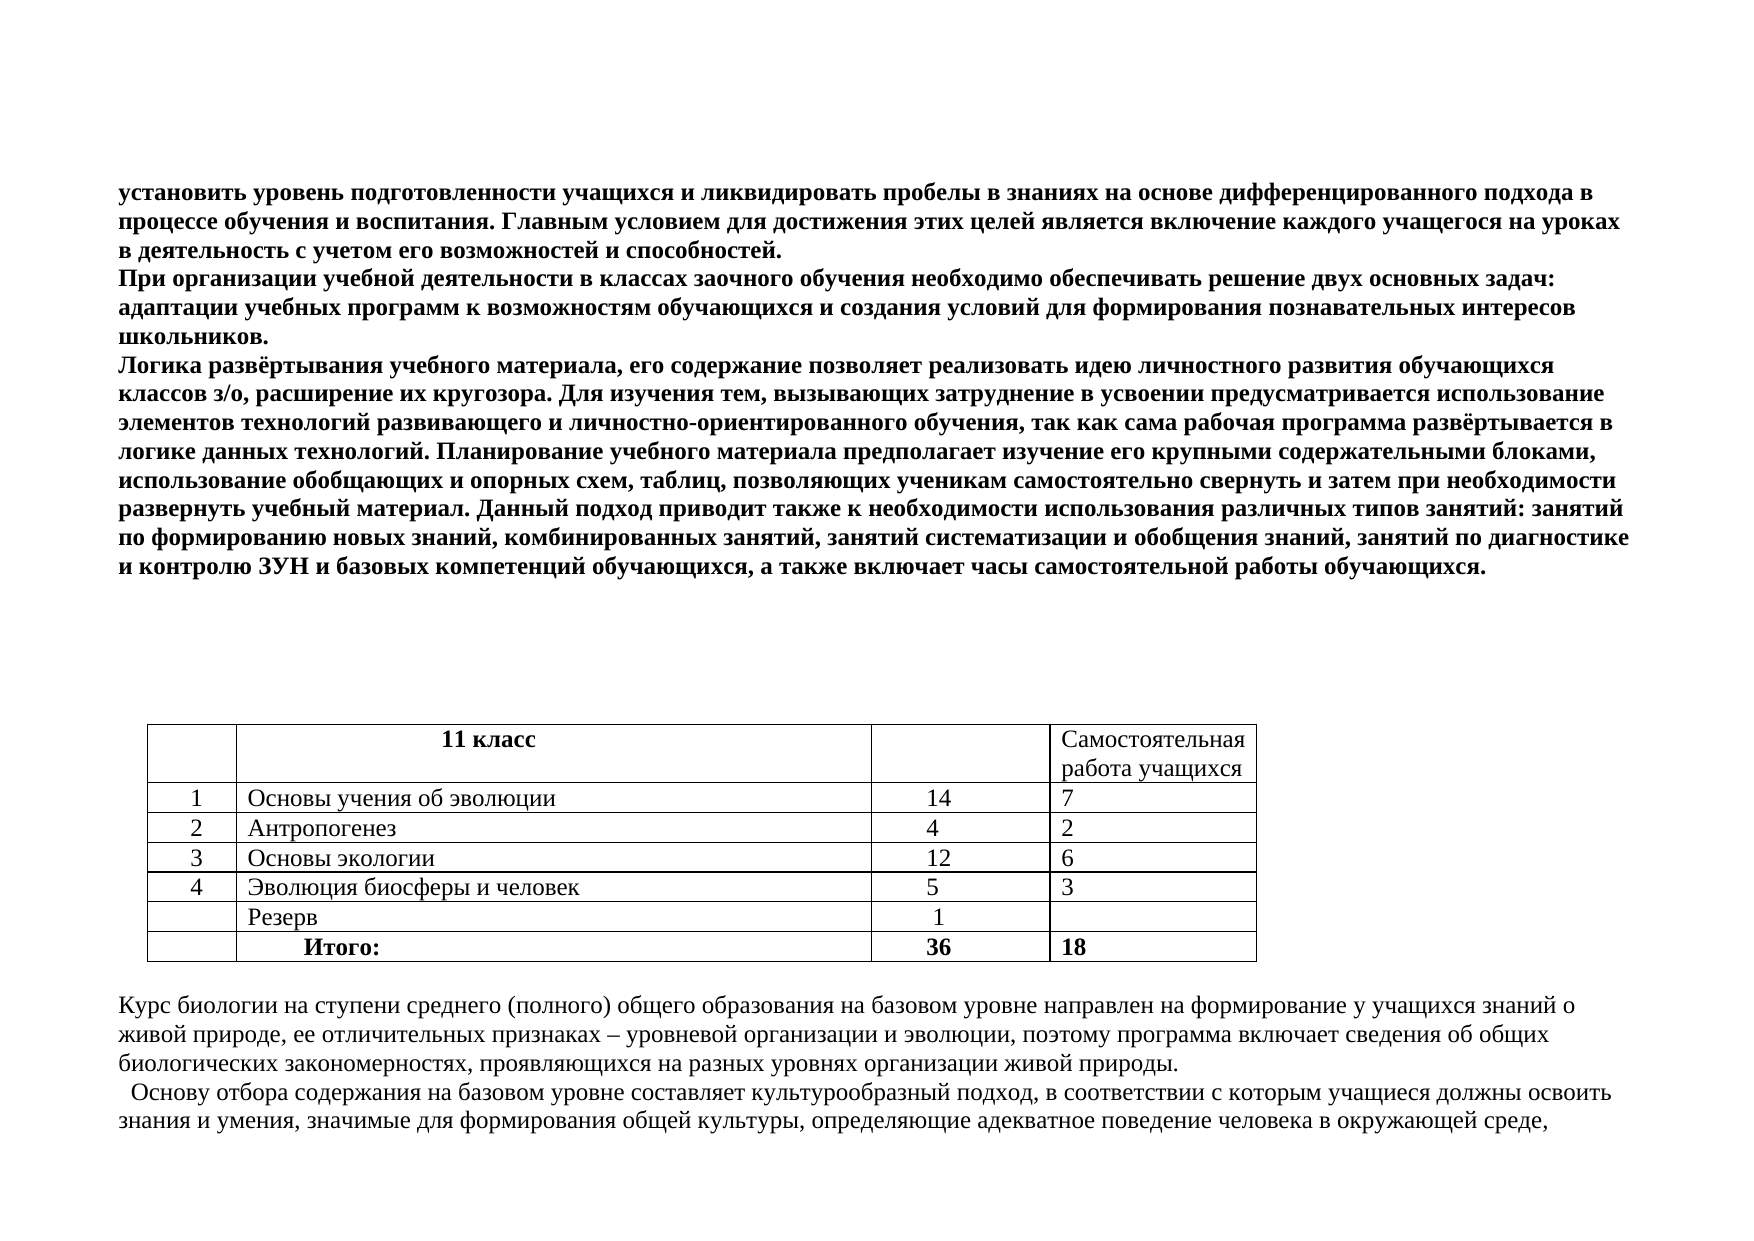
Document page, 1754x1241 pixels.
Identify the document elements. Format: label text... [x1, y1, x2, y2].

table_cell Эволюция биосферы и человек [237, 873, 871, 901]
table_cell 3 [148, 843, 236, 871]
table_cell 4 [148, 873, 236, 901]
table_header Самостоятельная работа учащихся [1051, 725, 1256, 782]
table_cell 18 [1051, 932, 1256, 961]
table_cell Основы экологии [237, 843, 871, 871]
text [118, 177, 1636, 263]
table_cell 6 [1051, 843, 1256, 871]
table_cell 1 [872, 902, 1049, 931]
table_cell Итого: [237, 932, 871, 961]
table_cell [148, 932, 236, 961]
table_cell Резерв [237, 902, 871, 931]
table_cell 36 [872, 932, 1049, 961]
text Логика развёртывания учебного материала, его содержание позволяет реализовать идею личностного развития обучающихся классов з/о, расширение их кругозора. Для изучения тем, вызывающих затруднение в усвоении предусматривается использование элементов технологий развивающего и личностно-ориентированного обучения, так как сама рабочая программа развёртывается в логике данных технологий. Планирование учебного материала предполагает изучение его крупными содержательными блоками, использование обобщающих и опорных схем, таблиц, позволяющих ученикам самостоятельно свернуть и затем при необходимости развернуть учебный материал. Данный подход приводит также к необходимости использования различных типов занятий: занятий по формированию новых знаний, комбинированных занятий, занятий систематизации и обобщения знаний, занятий по диагностике и контролю ЗУН и базовых компетенций обучающихся, а также включает часы самостоятельной работы обучающихся. [118, 350, 1636, 580]
table_header [148, 725, 236, 782]
table_cell Основы учения об эволюции [237, 783, 871, 812]
table_cell [1051, 902, 1256, 931]
table_cell 7 [1051, 783, 1256, 812]
table_cell 12 [872, 843, 1049, 871]
table_cell 14 [872, 783, 1049, 812]
table_cell 4 [872, 813, 1049, 842]
text При организации учебной деятельности в классах заочного обучения необходимо обеспечивать решение двух основных задач: адаптации учебных программ к возможностям обучающихся и создания условий для формирования познавательных интересов школьников. [118, 263, 1636, 350]
table_header [872, 725, 1049, 782]
table_cell 1 [148, 783, 236, 812]
table_cell Антропогенез [237, 813, 871, 842]
table_cell 2 [148, 813, 236, 842]
table_cell 3 [1051, 873, 1256, 901]
table_header 11 класс [237, 725, 871, 782]
text Курс биологии на ступени среднего (полного) общего образования на базовом уровне направлен на формирование у учащихся знаний о живой природе, ее отличительных признаках – уровневой организации и эволюции, поэтому программа включает сведения об общих биологических закономерностях, проявляющихся на разных уровнях организации живой природы. [118, 991, 1636, 1077]
table_cell 2 [1051, 813, 1256, 842]
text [118, 1077, 1636, 1134]
table_cell 5 [872, 873, 1049, 901]
table_cell [148, 902, 236, 931]
